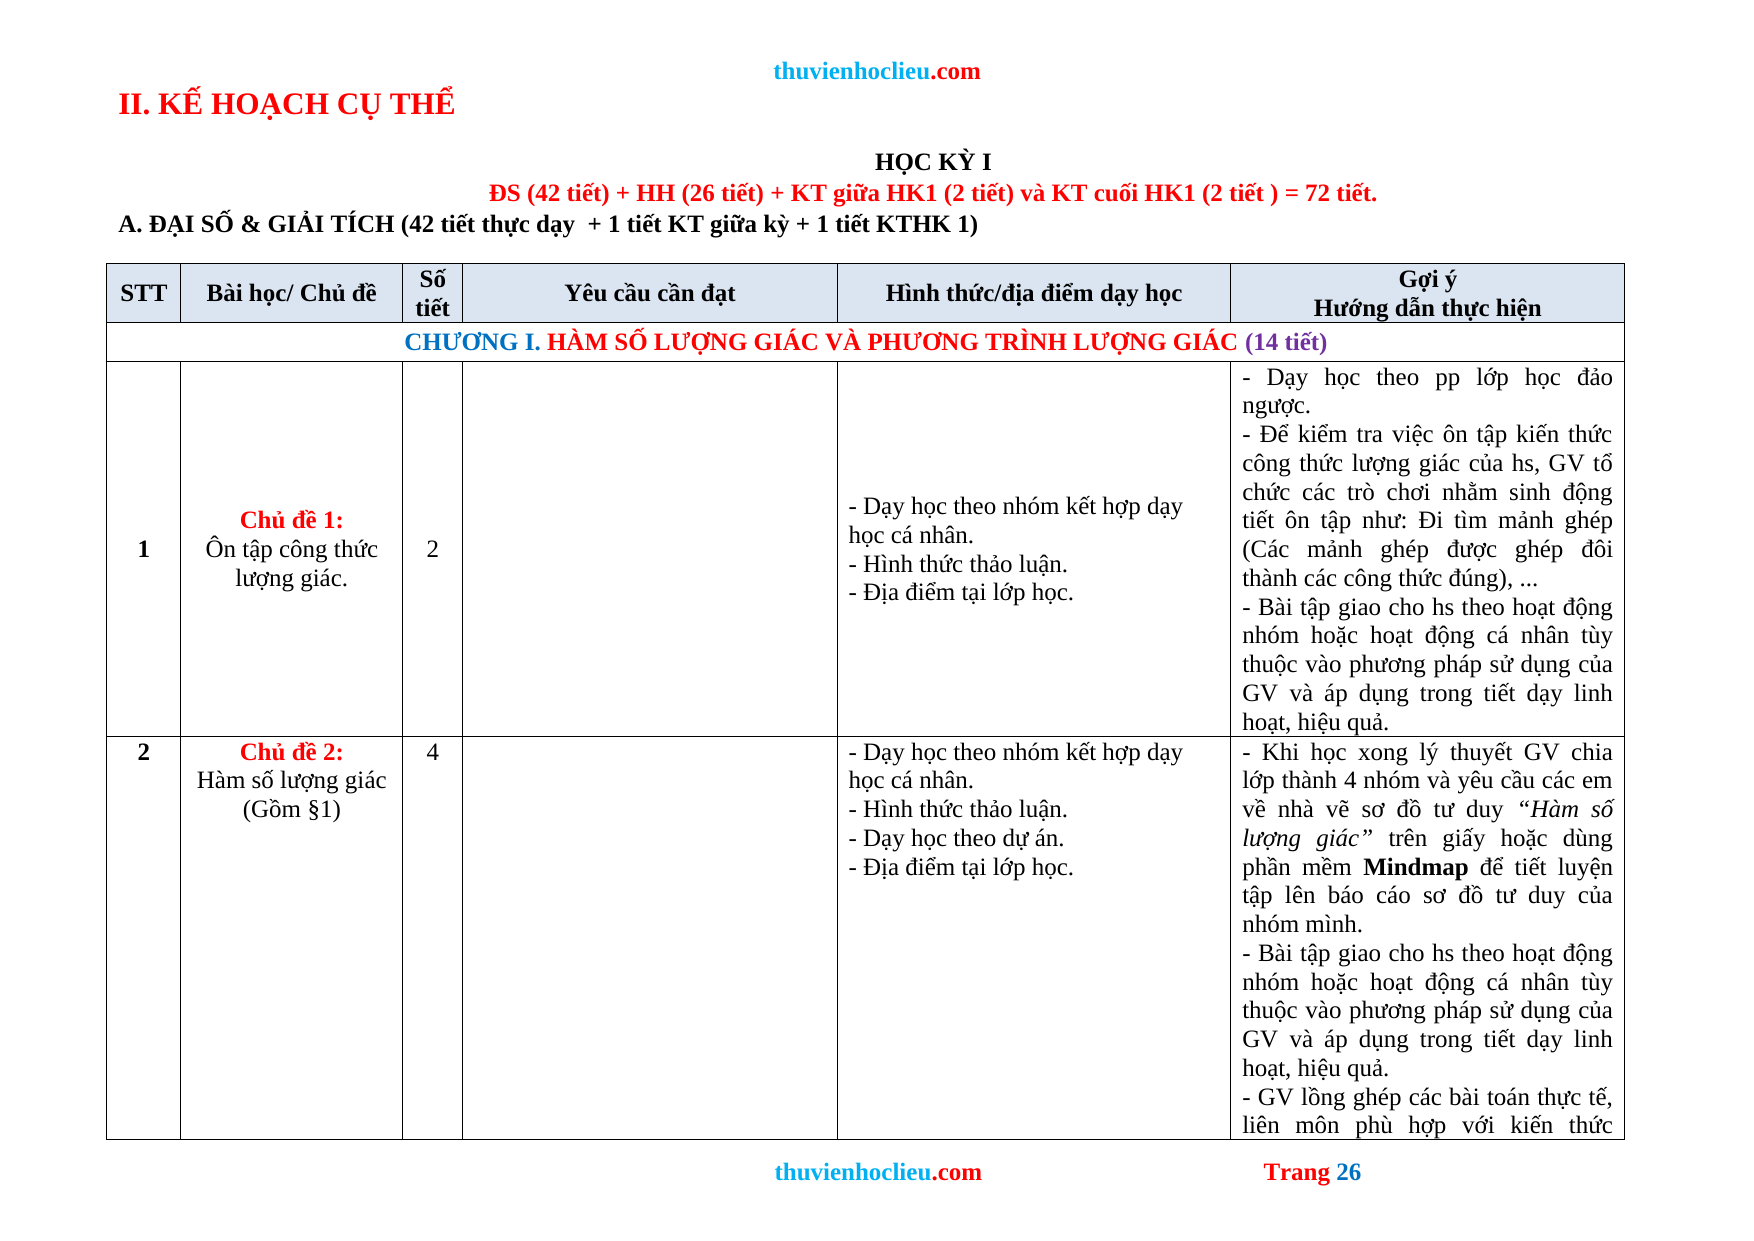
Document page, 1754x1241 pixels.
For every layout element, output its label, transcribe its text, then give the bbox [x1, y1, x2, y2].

table_cell 4 [403, 737, 462, 1139]
table_header Bài học/ Chủ đề [181, 264, 402, 322]
table_cell 1 [107, 362, 180, 736]
table_cell Chủ đề 1: Ôn tập công thức lượng giác. [181, 362, 402, 736]
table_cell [838, 737, 1230, 1139]
table_cell 2 [107, 737, 180, 1139]
table_cell - Dạy học theo pp lớp học đảo ngược. - Để kiểm tra việc ôn tập kiến thức công thức lượng giác của hs, GV tổ chức các trò chơi nhằm sinh động tiết ôn tập như: Đi tìm mảnh ghép (Các mảnh ghép được ghép đôi thành các công thức đúng), ... - Bài tập giao cho hs theo hoạt động nhóm hoặc hoạt động cá nhân tùy thuộc vào phương pháp sử dụng của GV và áp dụng trong tiết dạy linh hoạt, hiệu quả. [1231, 362, 1624, 736]
table_cell [463, 362, 837, 736]
table_cell [463, 737, 837, 1139]
table_cell Chủ đề 2: Hàm số lượng giác (Gồm §1) [181, 737, 402, 1139]
table_header Gợi ý Hướng dẫn thực hiện [1231, 264, 1624, 322]
table_cell CHƯƠNG I. HÀM SỐ LƯỢNG GIÁC VÀ PHƯƠNG TRÌNH LƯỢNG GIÁC (14 tiết) [107, 323, 1624, 361]
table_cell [1231, 737, 1624, 1139]
table_cell - Dạy học theo nhóm kết hợp dạy học cá nhân. - Hình thức thảo luận. - Địa điểm tại lớp học. [838, 362, 1230, 736]
text II. KẾ HOẠCH CỤ THỂ [118, 85, 1636, 121]
table_cell 2 [403, 362, 462, 736]
table_header Yêu cầu cần đạt [463, 264, 837, 322]
list ĐS (42 tiết) + HH (26 tiết) + KT giữa HK1 (2 tiết) và KT cuối HK1 (2 tiết ) = 72 tiết. [231, 178, 1636, 207]
table_header Hình thức/địa điểm dạy học [838, 264, 1230, 322]
list HỌC KỲ I [231, 147, 1636, 176]
table_header Số tiết [403, 264, 462, 322]
text A. ĐẠI SỐ & GIẢI TÍCH (42 tiết thực dạy + 1 tiết KT giữa kỳ + 1 tiết KTHK 1) [118, 209, 1636, 238]
table_header STT [107, 264, 180, 322]
